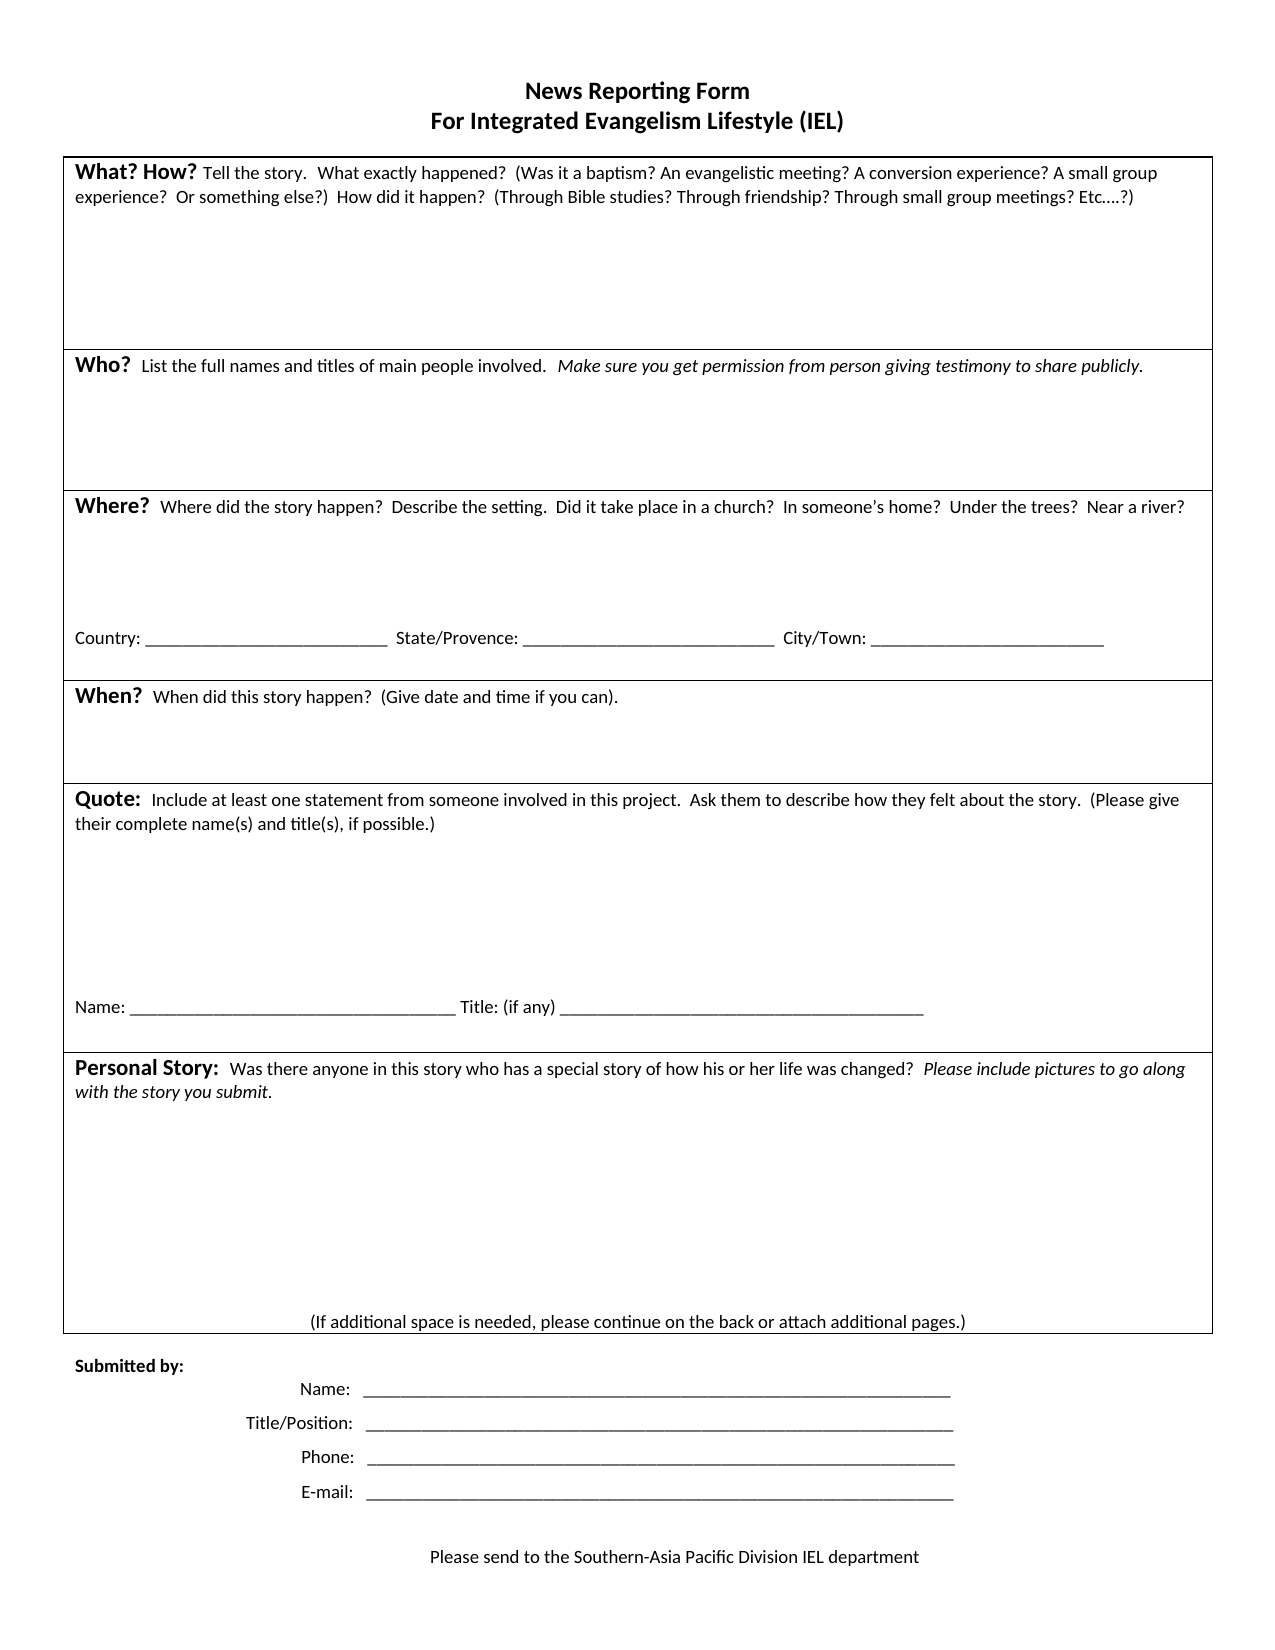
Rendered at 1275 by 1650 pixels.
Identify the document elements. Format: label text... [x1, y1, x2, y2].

table_cell Where? Where did the story happen? Describe the setting. Did it take place in a church? In someone’s home? Under the trees? Near a river? Country: __________________________ State/Provence: ___________________________ City/Town: _________________________ [64, 491, 1212, 680]
table_cell Quote: Include at least one statement from someone involved in this project. Ask them to describe how they felt about the story. (Please give their complete name(s) and title(s), if possible.) Name: ___________________________________ Title: (if any) _______________________________________ [64, 784, 1212, 1052]
text News Reporting Form [75, 75, 1200, 106]
text Submitted by: [75, 1354, 1200, 1377]
table_cell When? When did this story happen? (Give date and time if you can). [64, 681, 1212, 783]
text E-mail: _______________________________________________________________ [75, 1480, 1200, 1503]
table_cell Who? List the full names and titles of main people involved. Make sure you get permission from person giving testimony to share publicly. [64, 350, 1212, 490]
table_header What? How? Tell the story. What exactly happened? (Was it a baptism? An evangelistic meeting? A conversion experience? A small group experience? Or something else?) How did it happen? (Through Bible studies? Through friendship? Through small group meetings? Etc….?) [64, 158, 1212, 349]
text Please send to the Southern-Asia Pacific Division IEL department [75, 1545, 1200, 1568]
text Name: _______________________________________________________________ [75, 1377, 1200, 1400]
text For Integrated Evangelism Lifestyle (IEL) [75, 106, 1200, 136]
text Phone: _______________________________________________________________ [75, 1446, 1200, 1469]
table_cell Personal Story: Was there anyone in this story who has a special story of how his or her life was changed? Please include pictures to go along with the story you submit. (If additional space is needed, please continue on the back or attach additional pages.) [64, 1053, 1212, 1333]
text Title/Position: _______________________________________________________________ [150, 1411, 1200, 1434]
